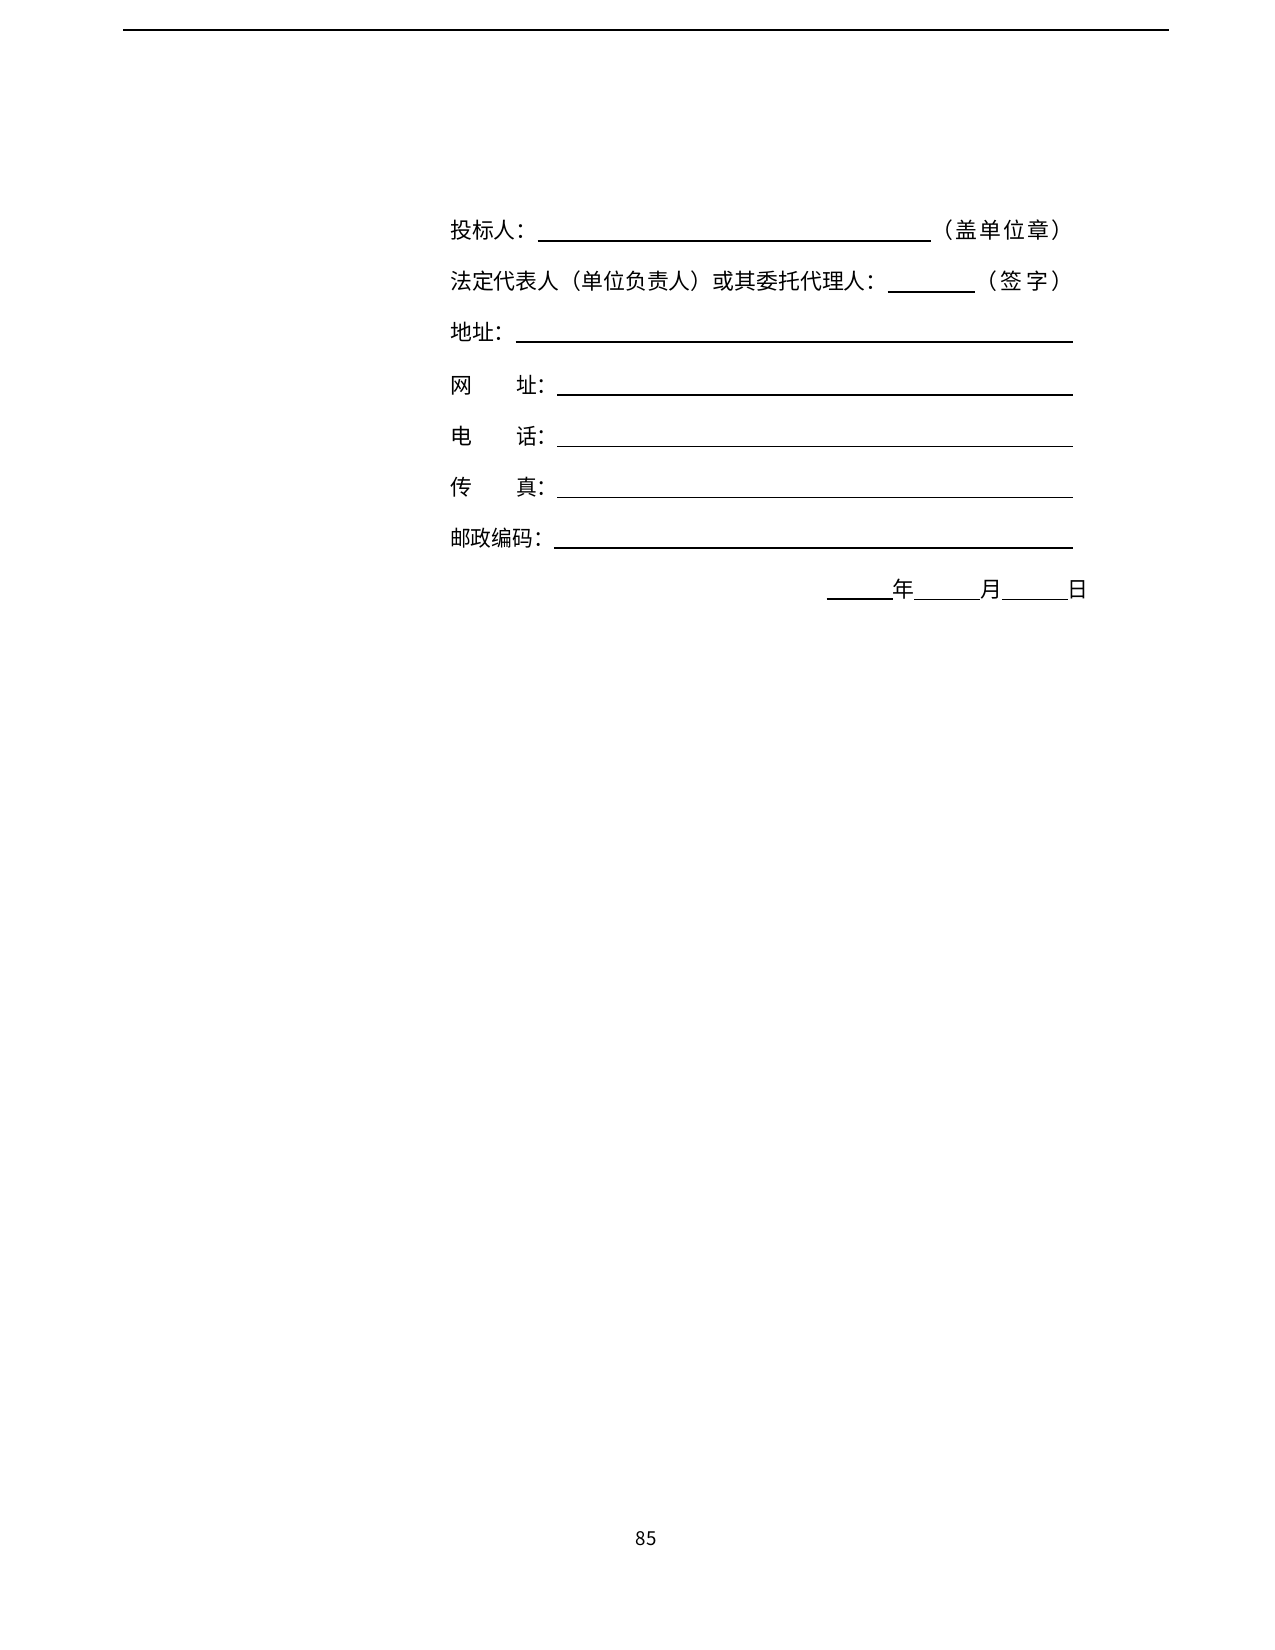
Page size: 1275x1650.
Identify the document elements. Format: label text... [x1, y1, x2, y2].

text 传 真： [450, 470, 1169, 502]
text 年 月 日 [123, 572, 1088, 603]
text 电 话： [450, 419, 1169, 451]
text 邮政编码： [450, 521, 1169, 552]
text 网 址： [450, 368, 1169, 399]
text 投标人： （盖单位章）法定代表人（单位负责人）或其委托代理人： （签字）地址： [450, 213, 1073, 346]
